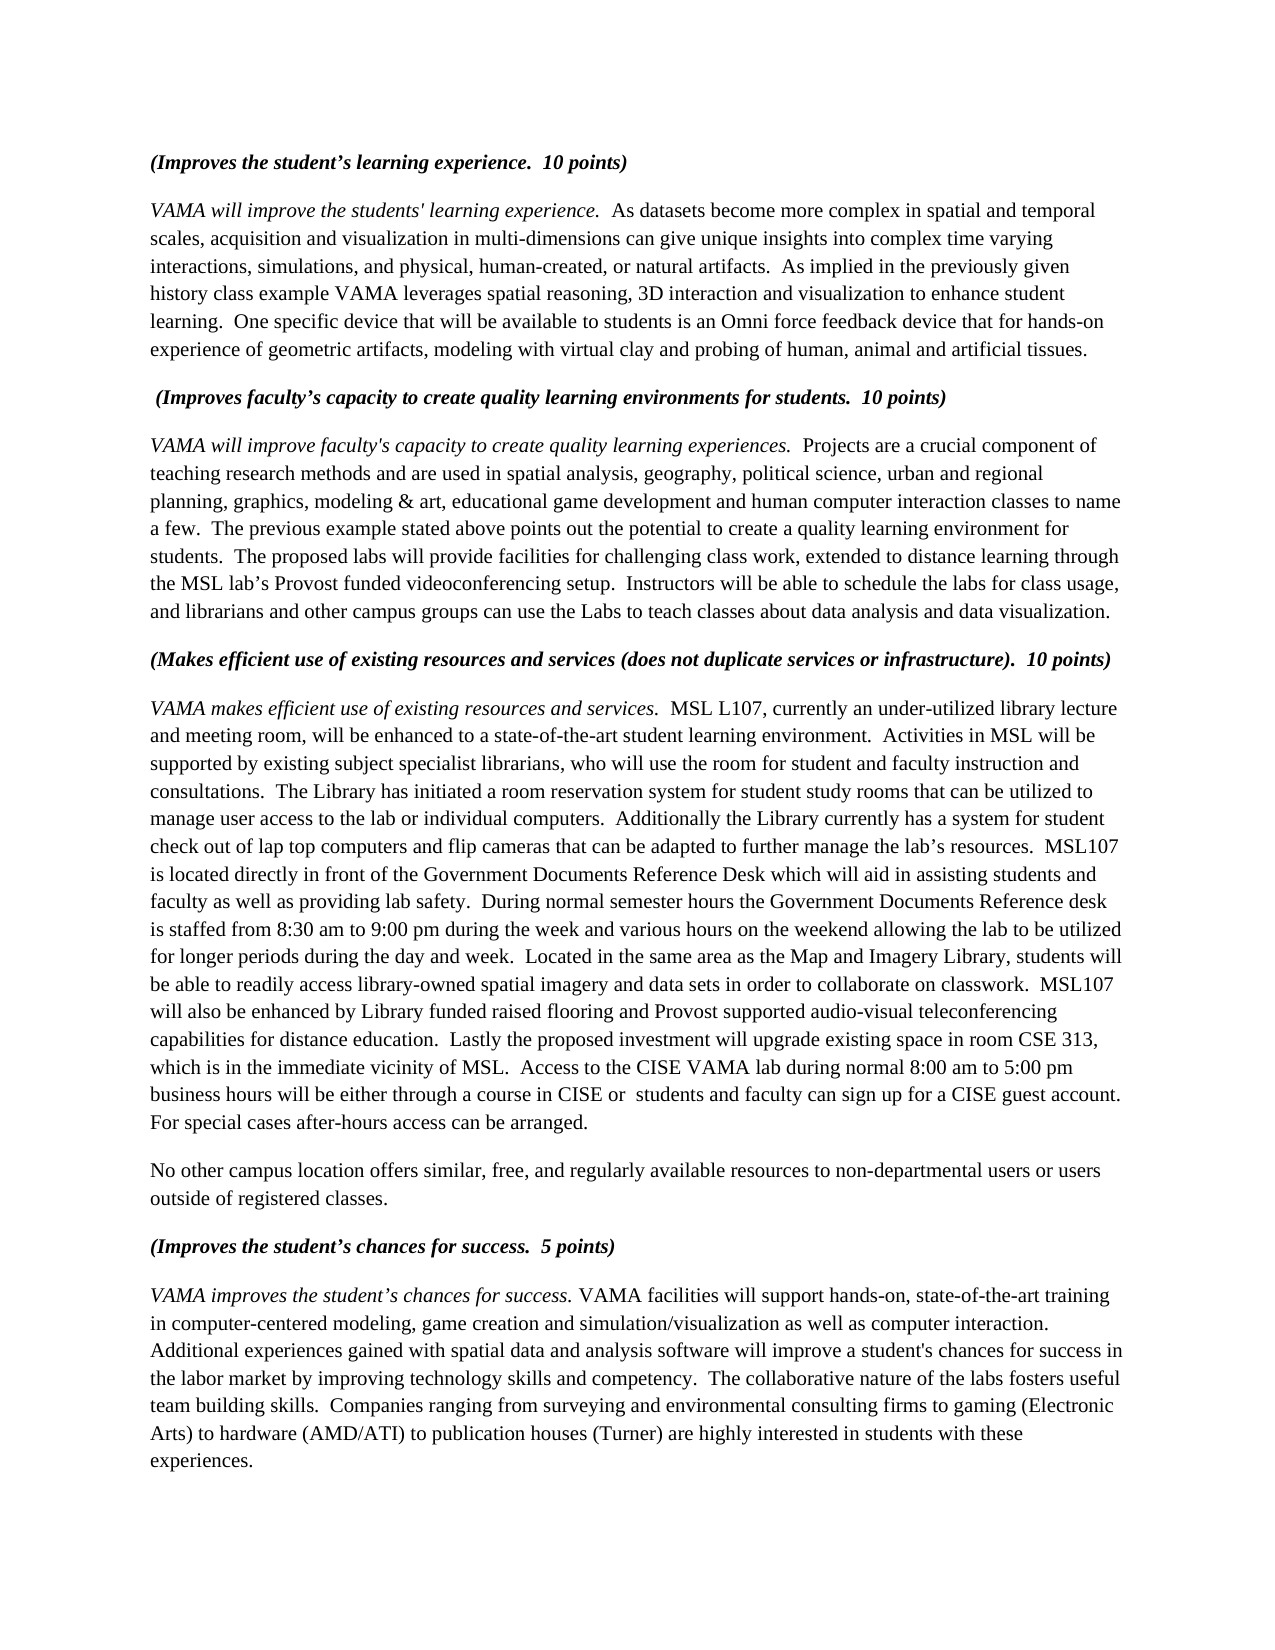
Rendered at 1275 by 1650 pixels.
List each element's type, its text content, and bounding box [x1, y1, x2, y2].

text VAMA improves the student’s chances for success. VAMA facilities will support hands-on, state-of-the-art training in computer-centered modeling, game creation and simulation/visualization as well as computer interaction. Additional experiences gained with spatial data and analysis software will improve a student's chances for success in the labor market by improving technology skills and competency. The collaborative nature of the labs fosters useful team building skills. Companies ranging from surveying and environmental consulting firms to gaming (Electronic Arts) to hardware (AMD/ATI) to publication houses (Turner) are highly interested in students with these experiences. [150, 1283, 1125, 1472]
text VAMA makes efficient use of existing resources and services. MSL L107, currently an under-utilized library lecture and meeting room, will be enhanced to a state-of-the-art student learning environment. Activities in MSL will be supported by existing subject specialist librarians, who will use the room for student and faculty instruction and consultations. The Library has initiated a room reservation system for student study rooms that can be utilized to manage user access to the lab or individual computers. Additionally the Library currently has a system for student check out of lap top computers and flip cameras that can be adapted to further manage the lab’s resources. MSL107 is located directly in front of the Government Documents Reference Desk which will aid in assisting students and faculty as well as providing lab safety. During normal semester hours the Government Documents Reference desk is staffed from 8:30 am to 9:00 pm during the week and various hours on the weekend allowing the lab to be utilized for longer periods during the day and week. Located in the same area as the Map and Imagery Library, students will be able to readily access library-owned spatial imagery and data sets in order to collaborate on classwork. MSL107 will also be enhanced by Library funded raised flooring and Provost supported audio-visual teleconferencing capabilities for distance education. Lastly the proposed investment will upgrade existing space in room CSE 313, which is in the immediate vicinity of MSL. Access to the CISE VAMA lab during normal 8:00 am to 5:00 pm business hours will be either through a course in CISE or students and faculty can sign up for a CISE guest account. For special cases after-hours access can be arranged. [150, 696, 1125, 1134]
text (Improves faculty’s capacity to create quality learning environments for students. 10 points) [150, 385, 1125, 409]
text (Improves the student’s chances for success. 5 points) [150, 1234, 1125, 1258]
text VAMA will improve the students' learning experience. As datasets become more complex in spatial and temporal scales, acquisition and visualization in multi-dimensions can give unique insights into complex time varying interactions, simulations, and physical, human-created, or natural artifacts. As implied in the previously given history class example VAMA leverages spatial reasoning, 3D interaction and visualization to enhance student learning. One specific device that will be available to students is an Omni force feedback device that for hands-on experience of geometric artifacts, modeling with virtual clay and probing of human, animal and artificial tissues. [150, 198, 1125, 361]
text VAMA will improve faculty's capacity to create quality learning experiences. Projects are a crucial component of teaching research methods and are used in spatial analysis, geography, political science, urban and regional planning, graphics, modeling & art, educational game development and human computer interaction classes to name a few. The previous example stated above points out the potential to create a quality learning environment for students. The proposed labs will provide facilities for challenging class work, extended to distance learning through the MSL lab’s Provost funded videoconferencing setup. Instructors will be able to schedule the labs for class usage, and librarians and other campus groups can use the Labs to teach classes about data analysis and data visualization. [150, 433, 1125, 623]
text (Makes efficient use of existing resources and services (does not duplicate services or infrastructure). 10 points) [150, 647, 1125, 671]
text (Improves the student’s learning experience. 10 points) [150, 150, 1125, 174]
text No other campus location offers similar, free, and regularly available resources to non-departmental users or users outside of registered classes. [150, 1158, 1125, 1210]
